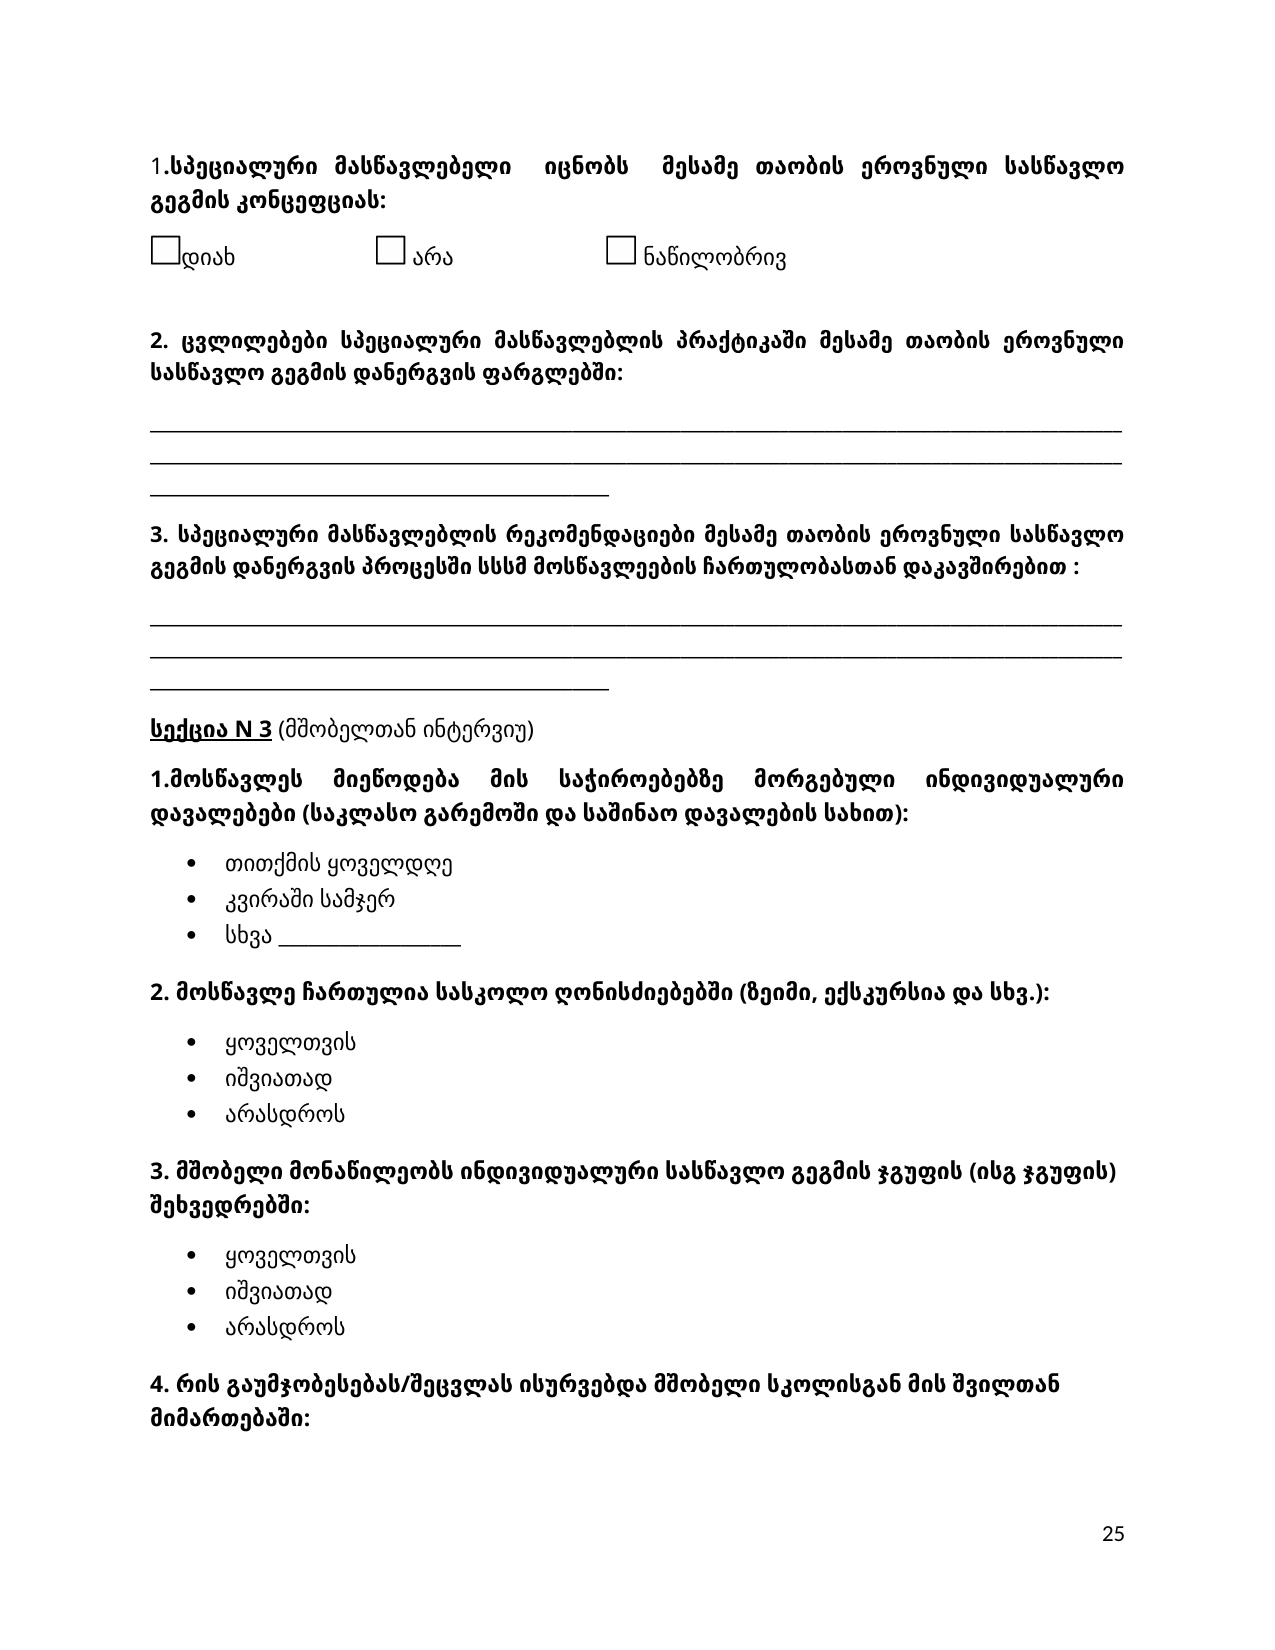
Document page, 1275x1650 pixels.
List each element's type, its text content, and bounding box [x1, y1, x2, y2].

picture [150, 234, 182, 266]
text 1 [150, 150, 1125, 215]
text ___________________________________________________________________________________________________________________________________________________________________________________________________________________________________________________________________________ [150, 406, 1125, 500]
text 2. [150, 325, 1125, 387]
text ___________________________________________________________________________________________________________________________________________________________________________________________________________________________________________________________________________ [150, 600, 1125, 694]
picture [375, 234, 407, 266]
text 3. [150, 519, 1125, 581]
picture [606, 234, 638, 266]
